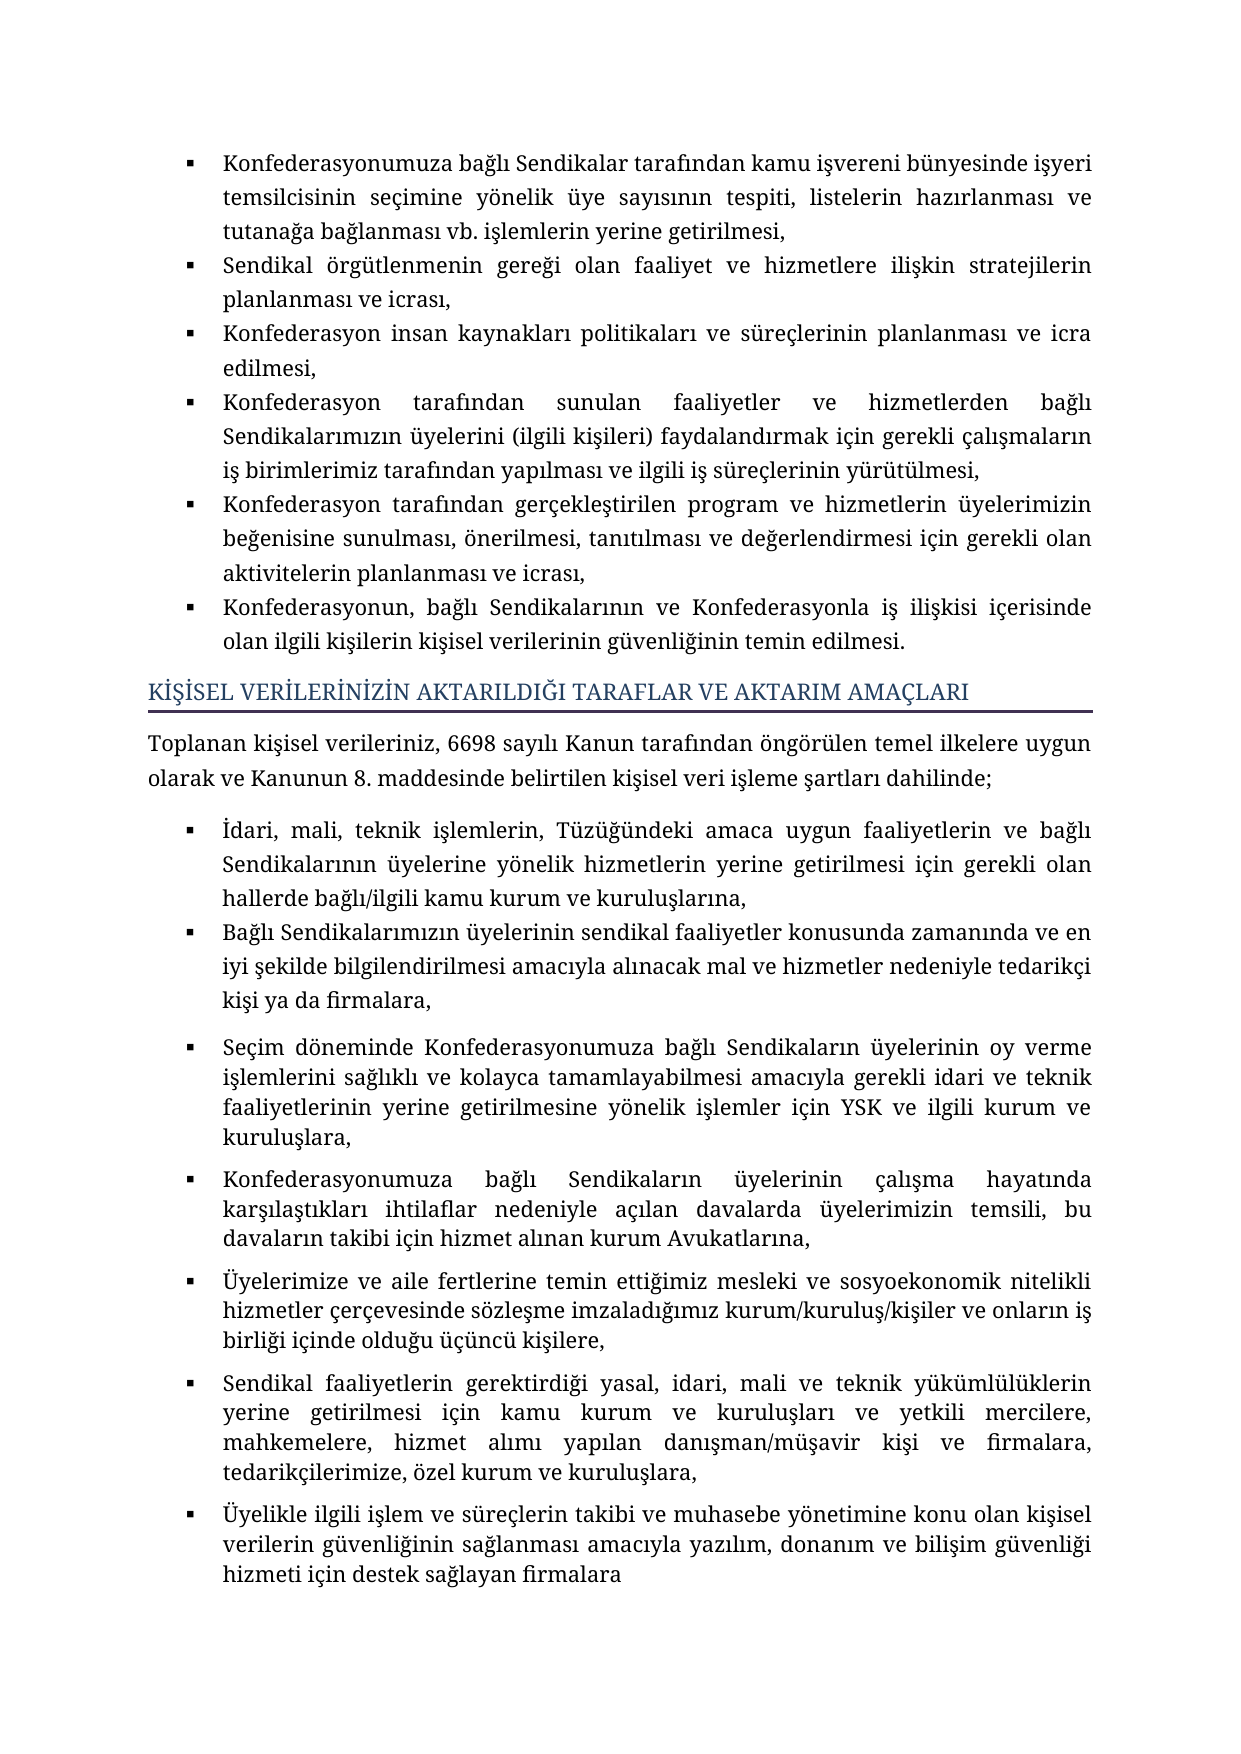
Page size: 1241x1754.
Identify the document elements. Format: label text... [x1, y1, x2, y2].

subtitle KİŞİSEL VERİLERİNİZİN AKTARILDIĞI TARAFLAR VE AKTARIM AMAÇLARI [148, 676, 1093, 710]
list Konfederasyonun, bağlı Sendikalarının ve Konfederasyonla iş ilişkisi içerisinde olan ilgili kişilerin kişisel verilerinin güvenliğinin temin edilmesi. [185, 592, 1093, 656]
list Sendikal örgütlenmenin gereği olan faaliyet ve hizmetlere ilişkin stratejilerin planlanması ve icrası, [185, 250, 1093, 314]
list Üyelikle ilgili işlem ve süreçlerin takibi ve muhasebe yönetimine konu olan kişisel verilerin güvenliğinin sağlanması amacıyla yazılım, donanım ve bilişim güvenliği hizmeti için destek sağlayan firmalara [185, 1499, 1093, 1589]
list Seçim döneminde Konfederasyonumuza bağlı Sendikaların üyelerinin oy verme işlemlerini sağlıklı ve kolayca tamamlayabilmesi amacıyla gerekli idari ve teknik faaliyetlerinin yerine getirilmesine yönelik işlemler için YSK ve ilgili kurum ve kuruluşlara, [185, 1032, 1093, 1151]
list Sendikal faaliyetlerin gerektirdiği yasal, idari, mali ve teknik yükümlülüklerin yerine getirilmesi için kamu kurum ve kuruluşları ve yetkili mercilere, mahkemelere, hizmet alımı yapılan danışman/müşavir kişi ve firmalara, tedarikçilerimize, özel kurum ve kuruluşlara, [185, 1368, 1093, 1487]
list Bağlı Sendikalarımızın üyelerinin sendikal faaliyetler konusunda zamanında ve en iyi şekilde bilgilendirilmesi amacıyla alınacak mal ve hizmetler nedeniyle tedarikçi kişi ya da firmalara, [185, 917, 1093, 1015]
list Konfederasyon tarafından sunulan faaliyetler ve hizmetlerden bağlı Sendikalarımızın üyelerini (ilgili kişileri) faydalandırmak için gerekli çalışmaların iş birimlerimiz tarafından yapılması ve ilgili iş süreçlerinin yürütülmesi, [185, 387, 1093, 485]
list İdari, mali, teknik işlemlerin, Tüzüğündeki amaca uygun faaliyetlerin ve bağlı Sendikalarının üyelerine yönelik hizmetlerin yerine getirilmesi için gerekli olan hallerde bağlı/ilgili kamu kurum ve kuruluşlarına, [185, 815, 1093, 913]
list Konfederasyonumuza bağlı Sendikalar tarafından kamu işvereni bünyesinde işyeri temsilcisinin seçimine yönelik üye sayısının tespiti, listelerin hazırlanması ve tutanağa bağlanması vb. işlemlerin yerine getirilmesi, [185, 148, 1093, 246]
list Konfederasyonumuza bağlı Sendikaların üyelerinin çalışma hayatında karşılaştıkları ihtilaflar nedeniyle açılan davalarda üyelerimizin temsili, bu davaların takibi için hizmet alınan kurum Avukatlarına, [185, 1164, 1093, 1253]
list Üyelerimize ve aile fertlerine temin ettiğimiz mesleki ve sosyoekonomik nitelikli hizmetler çerçevesinde sözleşme imzaladığımız kurum/kuruluş/kişiler ve onların iş birliği içinde olduğu üçüncü kişilere, [185, 1266, 1093, 1355]
list Konfederasyon tarafından gerçekleştirilen program ve hizmetlerin üyelerimizin beğenisine sunulması, önerilmesi, tanıtılması ve değerlendirmesi için gerekli olan aktivitelerin planlanması ve icrası, [185, 489, 1093, 587]
text Toplanan kişisel verileriniz, 6698 sayılı Kanun tarafından öngörülen temel ilkelere uygun olarak ve Kanunun 8. maddesinde belirtilen kişisel veri işleme şartları dahilinde; [148, 728, 1093, 792]
list Konfederasyon insan kaynakları politikaları ve süreçlerinin planlanması ve icra edilmesi, [185, 318, 1093, 382]
